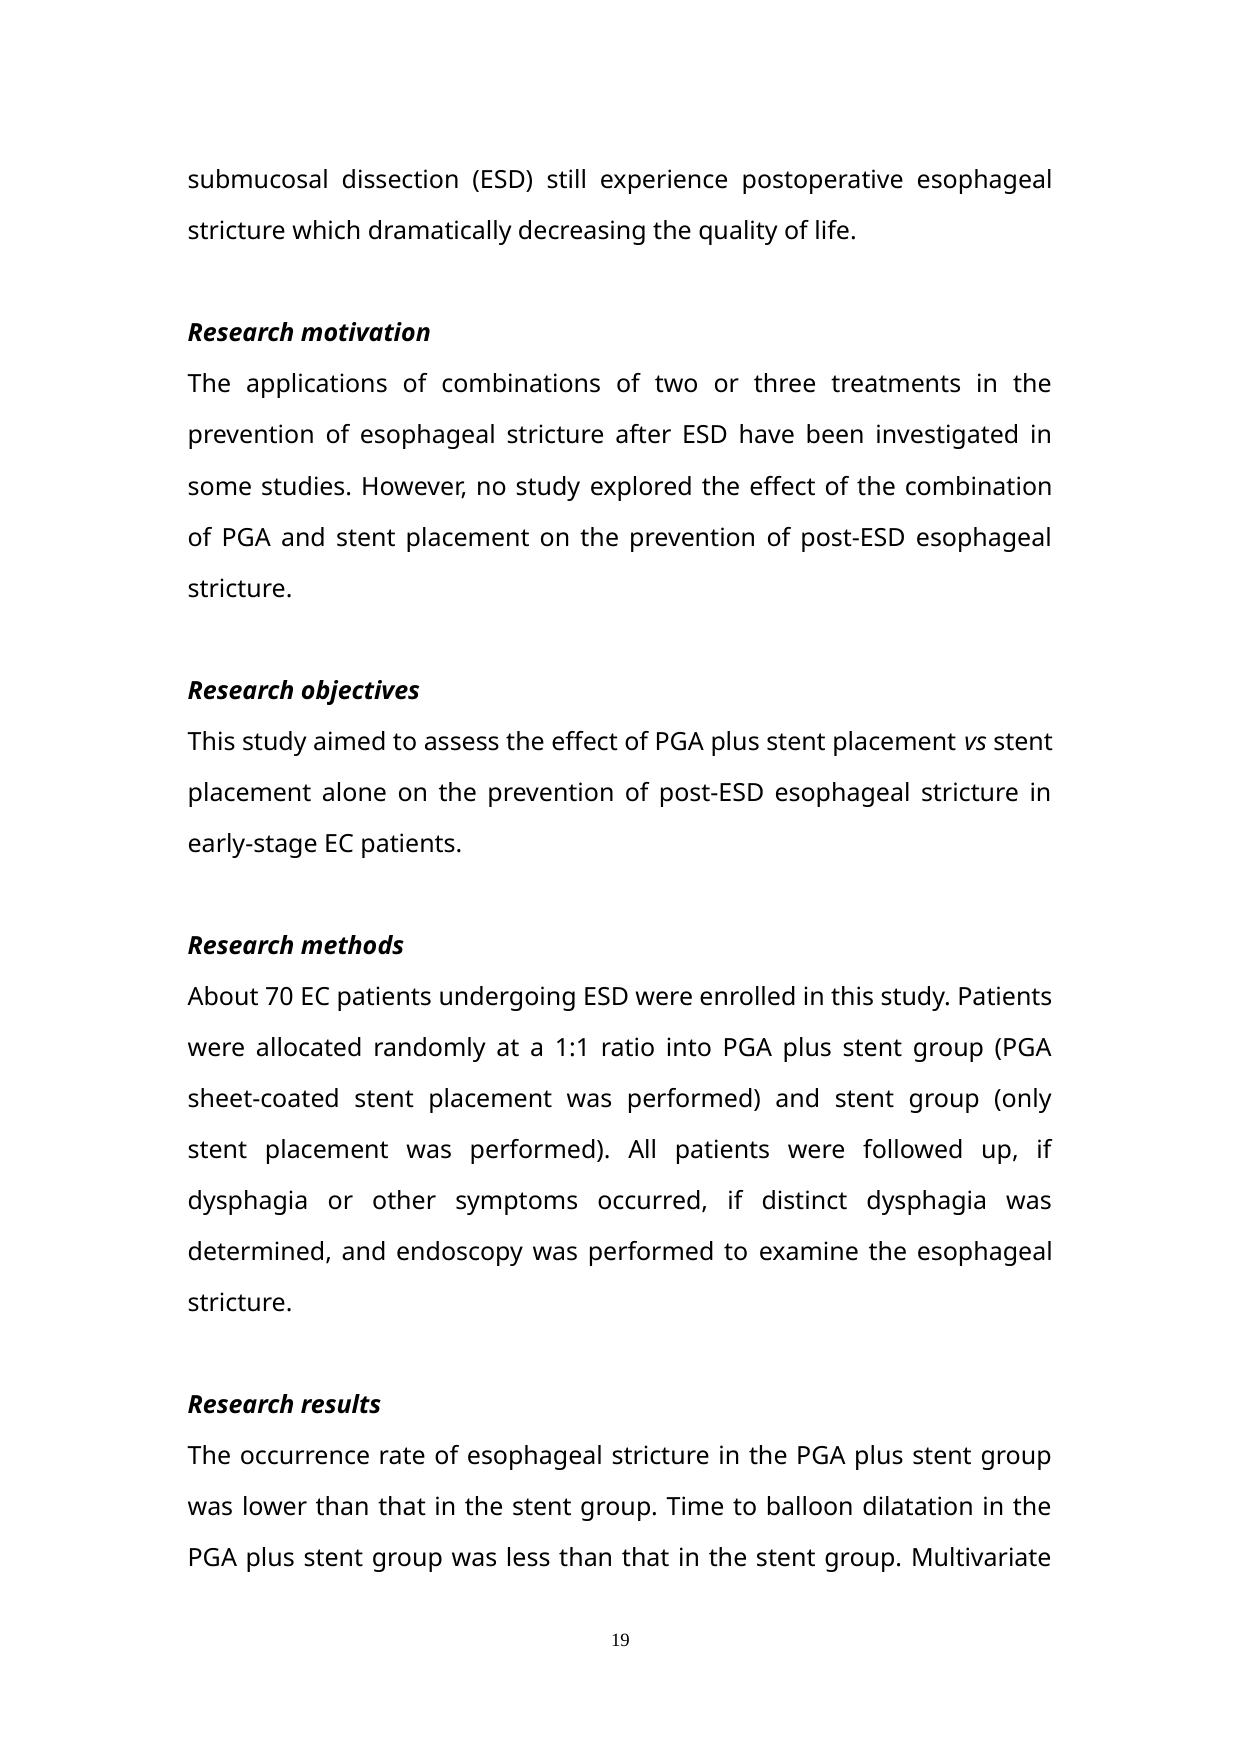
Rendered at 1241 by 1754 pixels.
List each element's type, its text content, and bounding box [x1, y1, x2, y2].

text About 70 EC patients undergoing ESD were enrolled in this study. Patients were allocated randomly at a 1:1 ratio into PGA plus stent group (PGA sheet-coated stent placement was performed) and stent group (only stent placement was performed). All patients were followed up, if dysphagia or other symptoms occurred, if distinct dysphagia was determined, and endoscopy was performed to examine the esophageal stricture. [187, 979, 1053, 1319]
text Research motivation [187, 315, 1053, 349]
text This study aimed to assess the effect of PGA plus stent placement vs stent placement alone on the prevention of post-ESD esophageal stricture in early-stage EC patients. [187, 723, 1053, 859]
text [187, 1438, 1053, 1574]
text The applications of combinations of two or three treatments in the prevention of esophageal stricture after ESD have been investigated in some studies. However, no study explored the effect of the combination of PGA and stent placement on the prevention of post-ESD esophageal stricture. [187, 366, 1053, 604]
text Research methods [187, 928, 1053, 962]
text Research results [187, 1387, 1053, 1421]
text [187, 162, 1053, 247]
text Research objectives [187, 672, 1053, 706]
